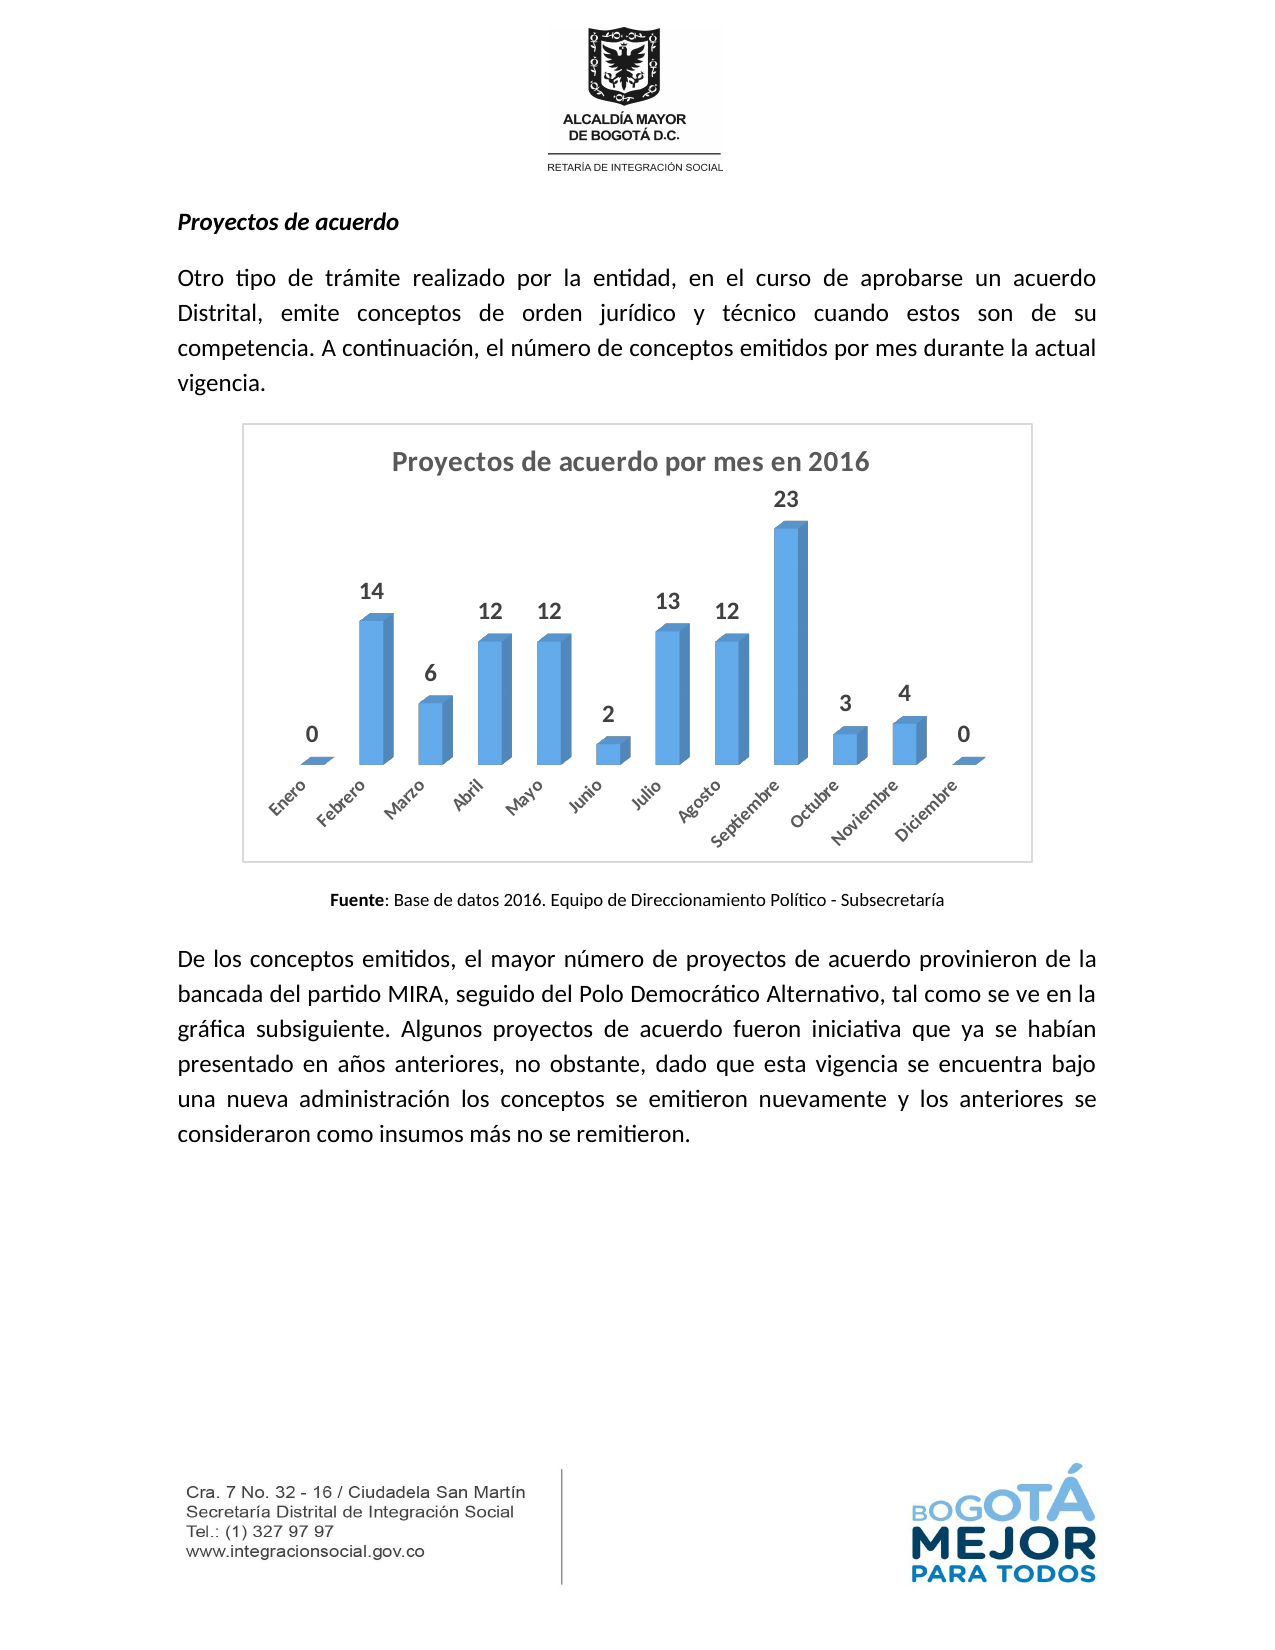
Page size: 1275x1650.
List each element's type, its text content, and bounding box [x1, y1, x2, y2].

text Otro tipo de trámite realizado por la entidad, en el curso de aprobarse un acuerdo Distrital, emite conceptos de orden jurídico y técnico cuando estos son de su competencia. A continuación, el número de conceptos emitidos por mes durante la actual vigencia. [177, 262, 1098, 398]
text Fuente: Base de datos 2016. Equipo de Direccionamiento Político - Subsecretaría [177, 888, 1098, 911]
text De los conceptos emitidos, el mayor número de proyectos de acuerdo provinieron de la bancada del partido MIRA, seguido del Polo Democrático Alternativo, tal como se ve en la gráfica subsiguiente. Algunos proyectos de acuerdo fueron iniciativa que ya se habían presentado en años anteriores, no obstante, dado que esta vigencia se encuentra bajo una nueva administración los conceptos se emitieron nuevamente y los anteriores se consideraron como insumos más no se remitieron. [177, 943, 1098, 1149]
picture [177, 1453, 1265, 1593]
picture [548, 27, 723, 171]
text Proyectos de acuerdo [177, 207, 1098, 237]
